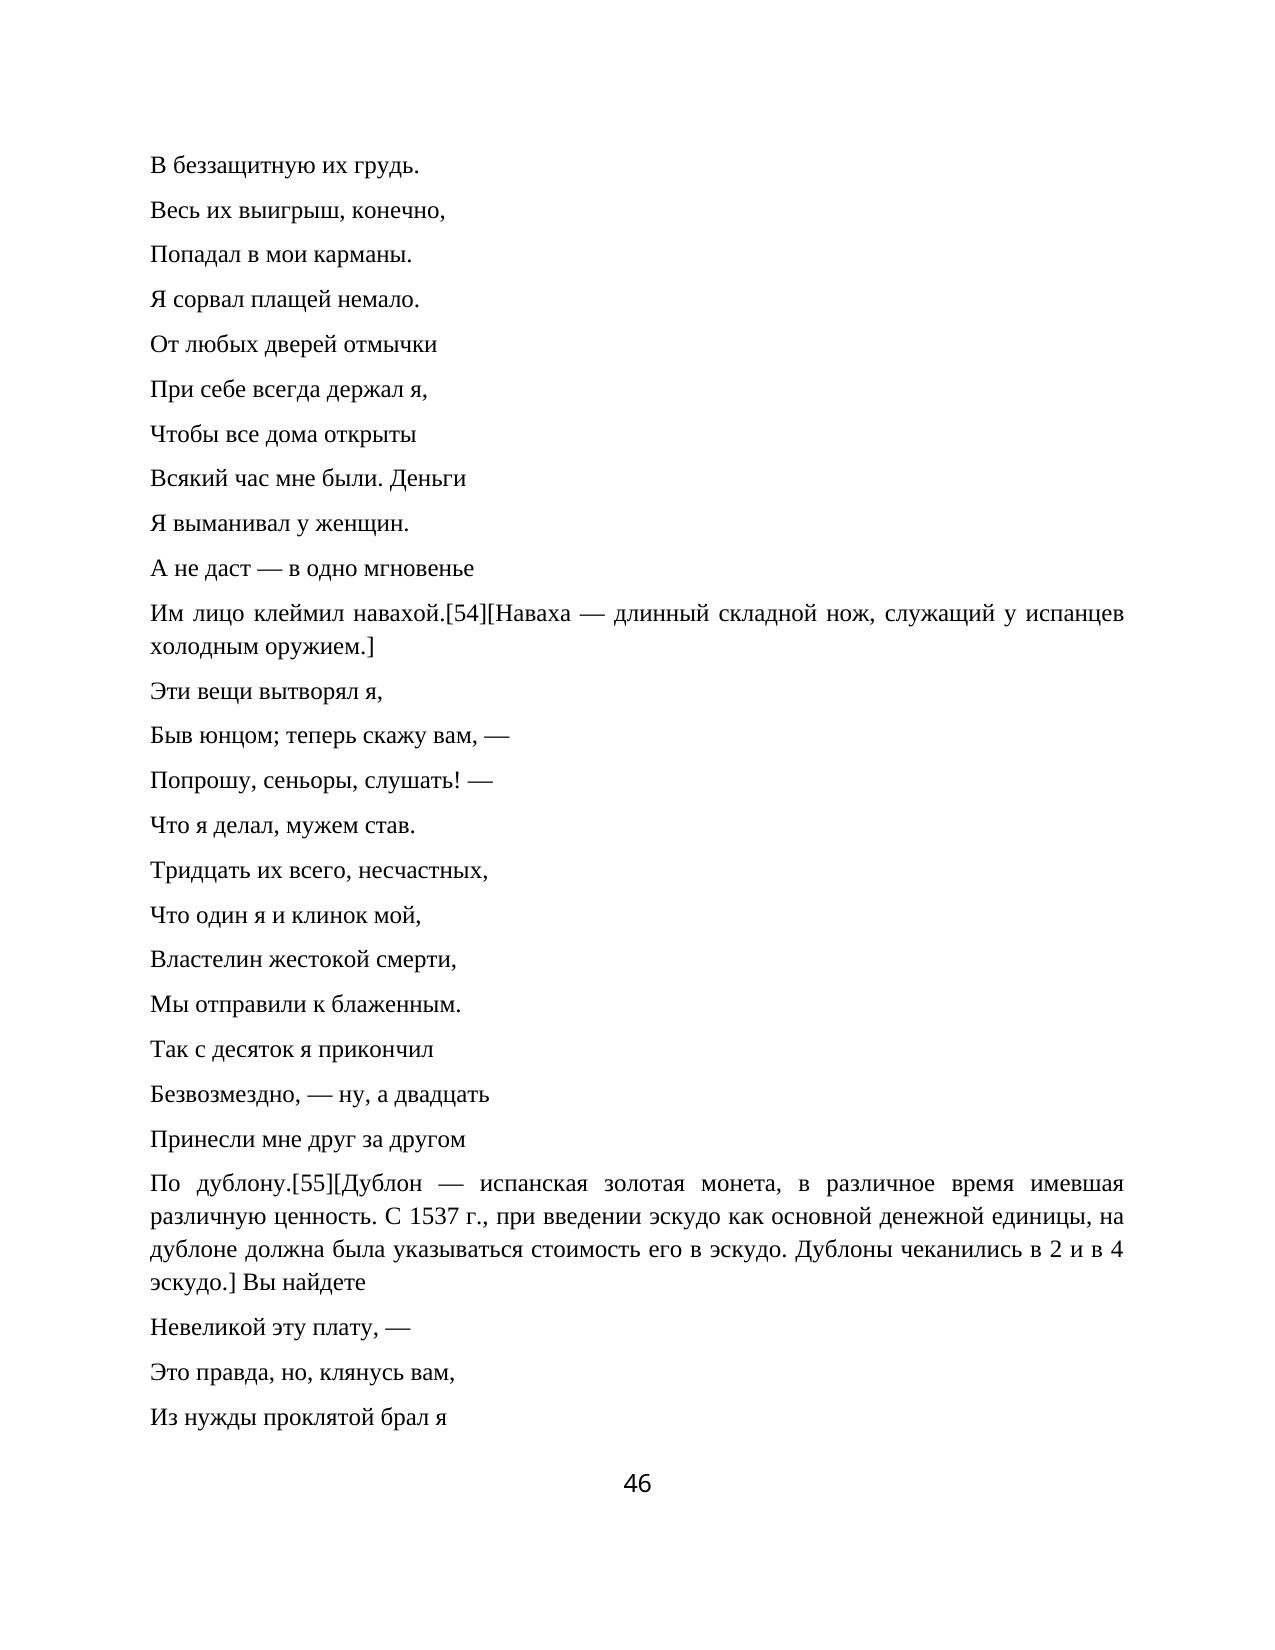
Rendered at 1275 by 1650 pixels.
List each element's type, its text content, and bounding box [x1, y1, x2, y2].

text При себе всегда держал я, [150, 374, 1125, 403]
text В беззащитную их грудь. [150, 150, 1125, 179]
text Чтобы все дома открыты [150, 419, 1125, 447]
text Быв юнцом; теперь скажу вам, — [150, 721, 1125, 749]
text Я выманивал у женщин. [150, 508, 1125, 537]
text Мы отправили к блаженным. [150, 989, 1125, 1018]
text Что один я и клинок мой, [150, 900, 1125, 928]
text Эти вещи вытворял я, [150, 676, 1125, 704]
text Попрошу, сеньоры, слушать! — [150, 765, 1125, 794]
text Тридцать их всего, несчастных, [150, 855, 1125, 884]
text Безвозмездно, — ну, а двадцать [150, 1079, 1125, 1108]
text По дублону.[55][Дублон — испанская золотая монета, в различное время имевшая различную ценность. С 1537 г., при введении эскудо как основной денежной единицы, на дублоне должна была указываться стоимость его в эскудо. Дублоны чеканились в 2 и в 4 эскудо.] Вы найдете [150, 1168, 1125, 1296]
text Невеликой эту плату, — [150, 1312, 1125, 1341]
text Так с десяток я прикончил [150, 1034, 1125, 1063]
text Из нужды проклятой брал я [150, 1402, 1125, 1431]
text Властелин жестокой смерти, [150, 944, 1125, 973]
text Им лицо клеймил навахой.[54][Наваха — длинный складной нож, служащий у испанцев холодным оружием.] [150, 598, 1125, 660]
text Весь их выигрыш, конечно, [150, 195, 1125, 223]
text Что я делал, мужем став. [150, 810, 1125, 839]
text Принесли мне друг за другом [150, 1124, 1125, 1152]
text Попадал в мои карманы. [150, 239, 1125, 268]
text Это правда, но, клянусь вам, [150, 1357, 1125, 1386]
text А не даст — в одно мгновенье [150, 553, 1125, 582]
text От любых дверей отмычки [150, 329, 1125, 358]
text Я сорвал плащей немало. [150, 284, 1125, 313]
text Всякий час мне были. Деньги [150, 463, 1125, 492]
